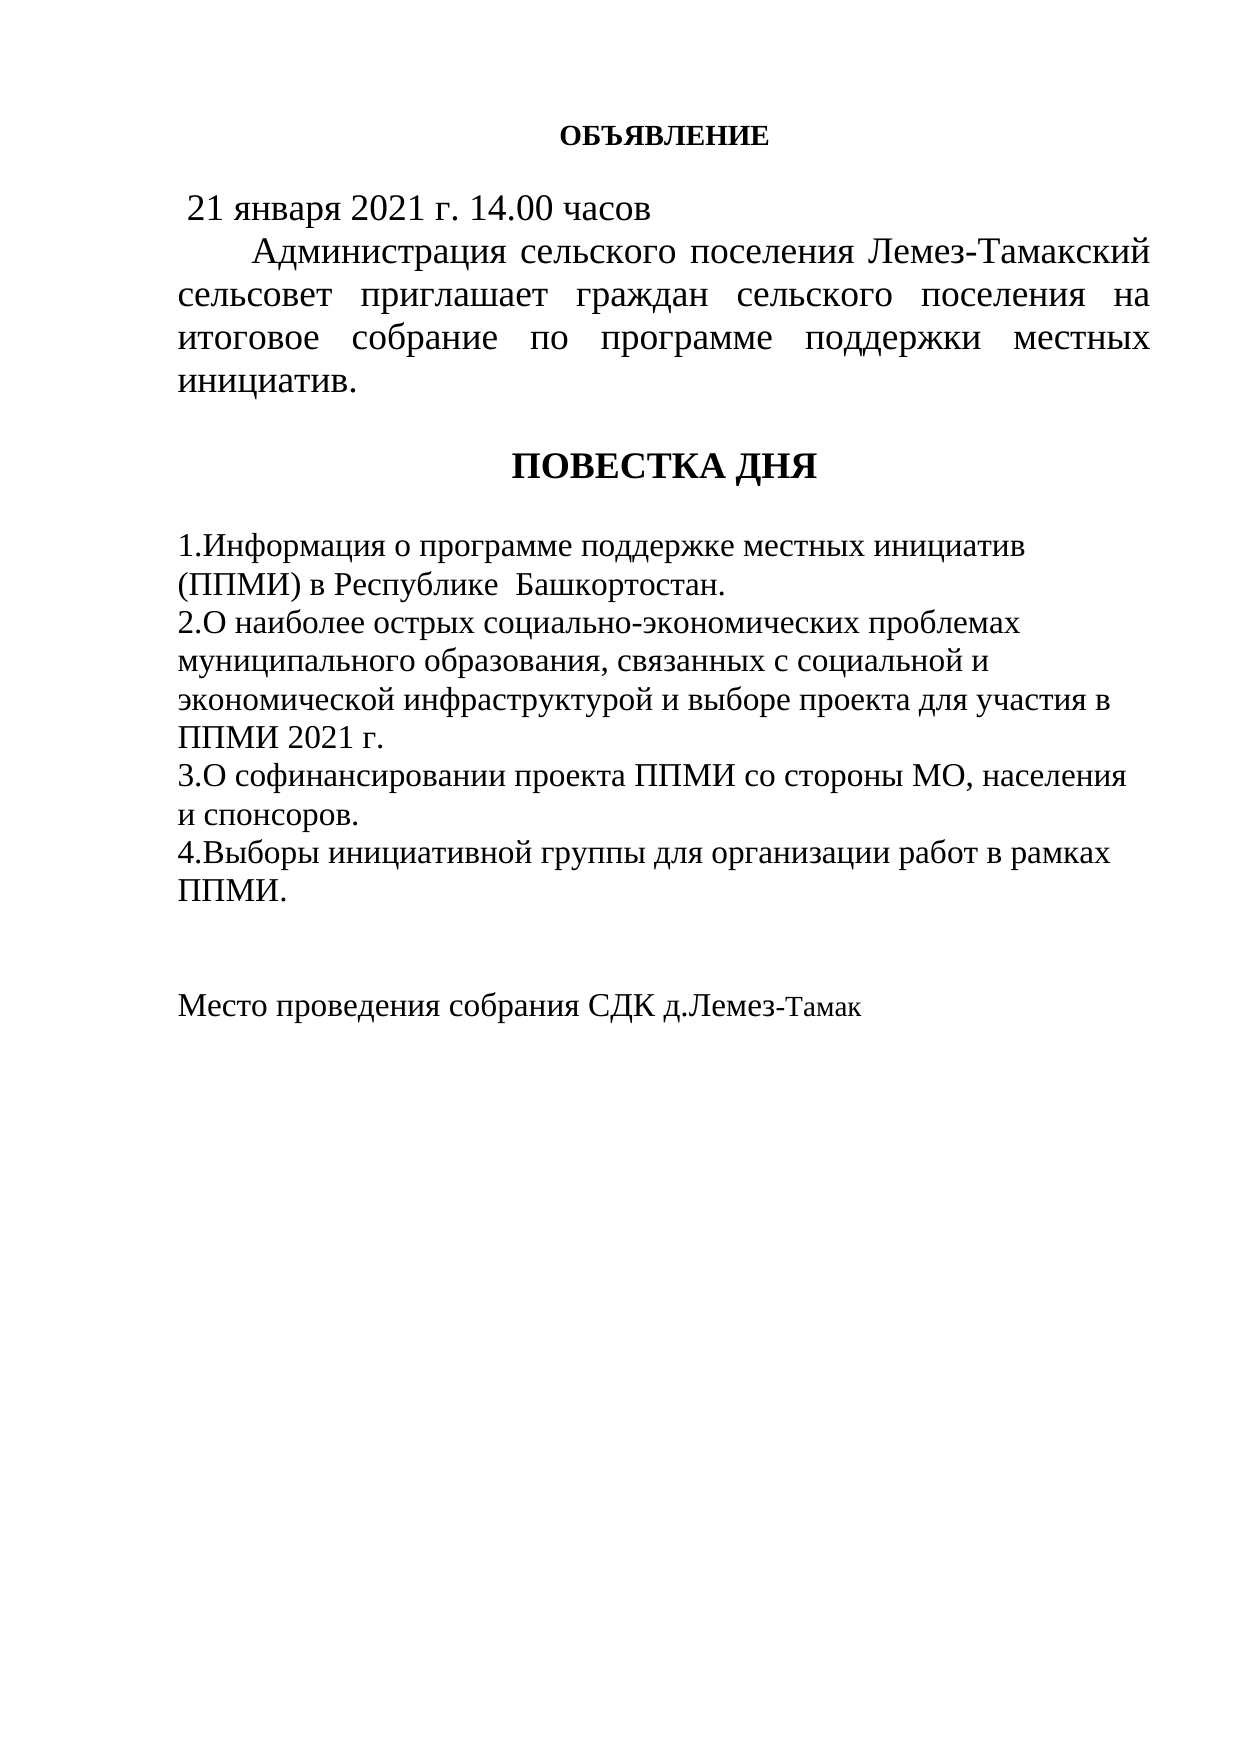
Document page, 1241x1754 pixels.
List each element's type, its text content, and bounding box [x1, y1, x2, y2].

text 1.Информация о программе поддержке местных инициатив (ППМИ) в Республике Башкортостан. [177, 525, 1152, 602]
text 3.О софинансировании проекта ППМИ со стороны МО, населения и спонсоров. [177, 755, 1152, 832]
text 4.Выборы инициативной группы для организации работ в рамках ППМИ. [177, 832, 1152, 909]
text 21 января 2021 г. 14.00 часов [177, 185, 1152, 228]
text ПОВЕСТКА ДНЯ [177, 444, 1152, 487]
text Место проведения собрания СДК д.Лемез-Тамак [177, 985, 1152, 1024]
text Администрация сельского поселения Лемез-Тамакский сельсовет приглашает граждан сельского поселения на итоговое собрание по программе поддержки местных инициатив. [177, 228, 1152, 401]
text ОБЪЯВЛЕНИЕ [177, 118, 1152, 152]
text 2.О наиболее острых социально-экономических проблемах муниципального образования, связанных с социальной и экономической инфраструктурой и выборе проекта для участия в ППМИ 2021 г. [177, 602, 1152, 755]
